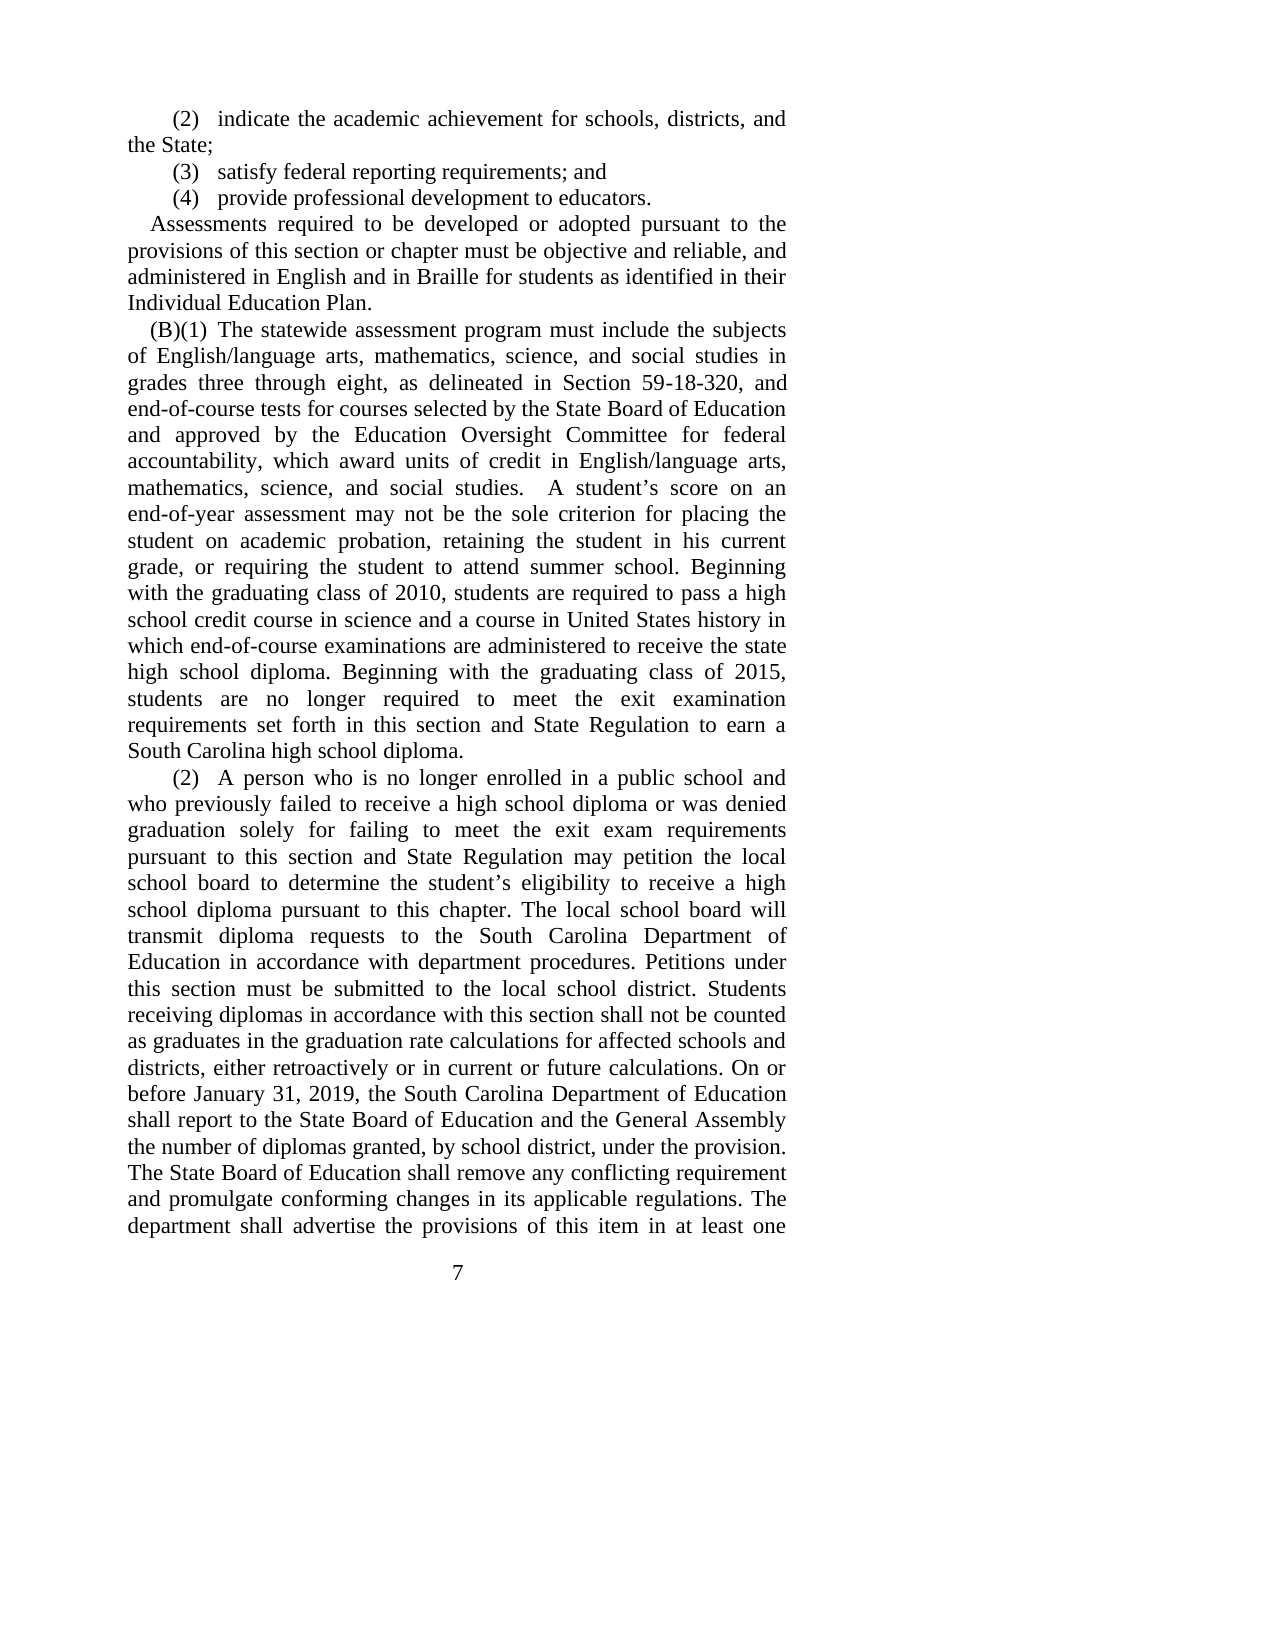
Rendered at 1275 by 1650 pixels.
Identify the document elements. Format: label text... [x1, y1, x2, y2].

text (B)(1) The statewide assessment program must include the subjects of English/language arts, mathematics, science, and social studies in grades three through eight, as delineated in Section 59-18-320, and end-of-course tests for courses selected by the State Board of Education and approved by the Education Oversight Committee for federal accountability, which award units of credit in English/language arts, mathematics, science, and social studies. A student’s score on an end-of-year assessment may not be the sole criterion for placing the student on academic probation, retaining the student in his current grade, or requiring the student to attend summer school. Beginning with the graduating class of 2010, students are required to pass a high school credit course in science and a course in United States history in which end-of-course examinations are administered to receive the state high school diploma. Beginning with the graduating class of 2015, students are no longer required to meet the exit examination requirements set forth in this section and State Regulation to earn a South Carolina high school diploma. [127, 316, 787, 764]
text Assessments required to be developed or adopted pursuant to the provisions of this section or chapter must be objective and reliable, and administered in English and in Braille for students as identified in their Individual Education Plan. [127, 210, 787, 316]
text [127, 764, 787, 1238]
text (3) satisfy federal reporting requirements; and [127, 158, 787, 184]
text (4) provide professional development to educators. [127, 184, 787, 210]
text (2) indicate the academic achievement for schools, districts, and the State; [127, 105, 787, 158]
